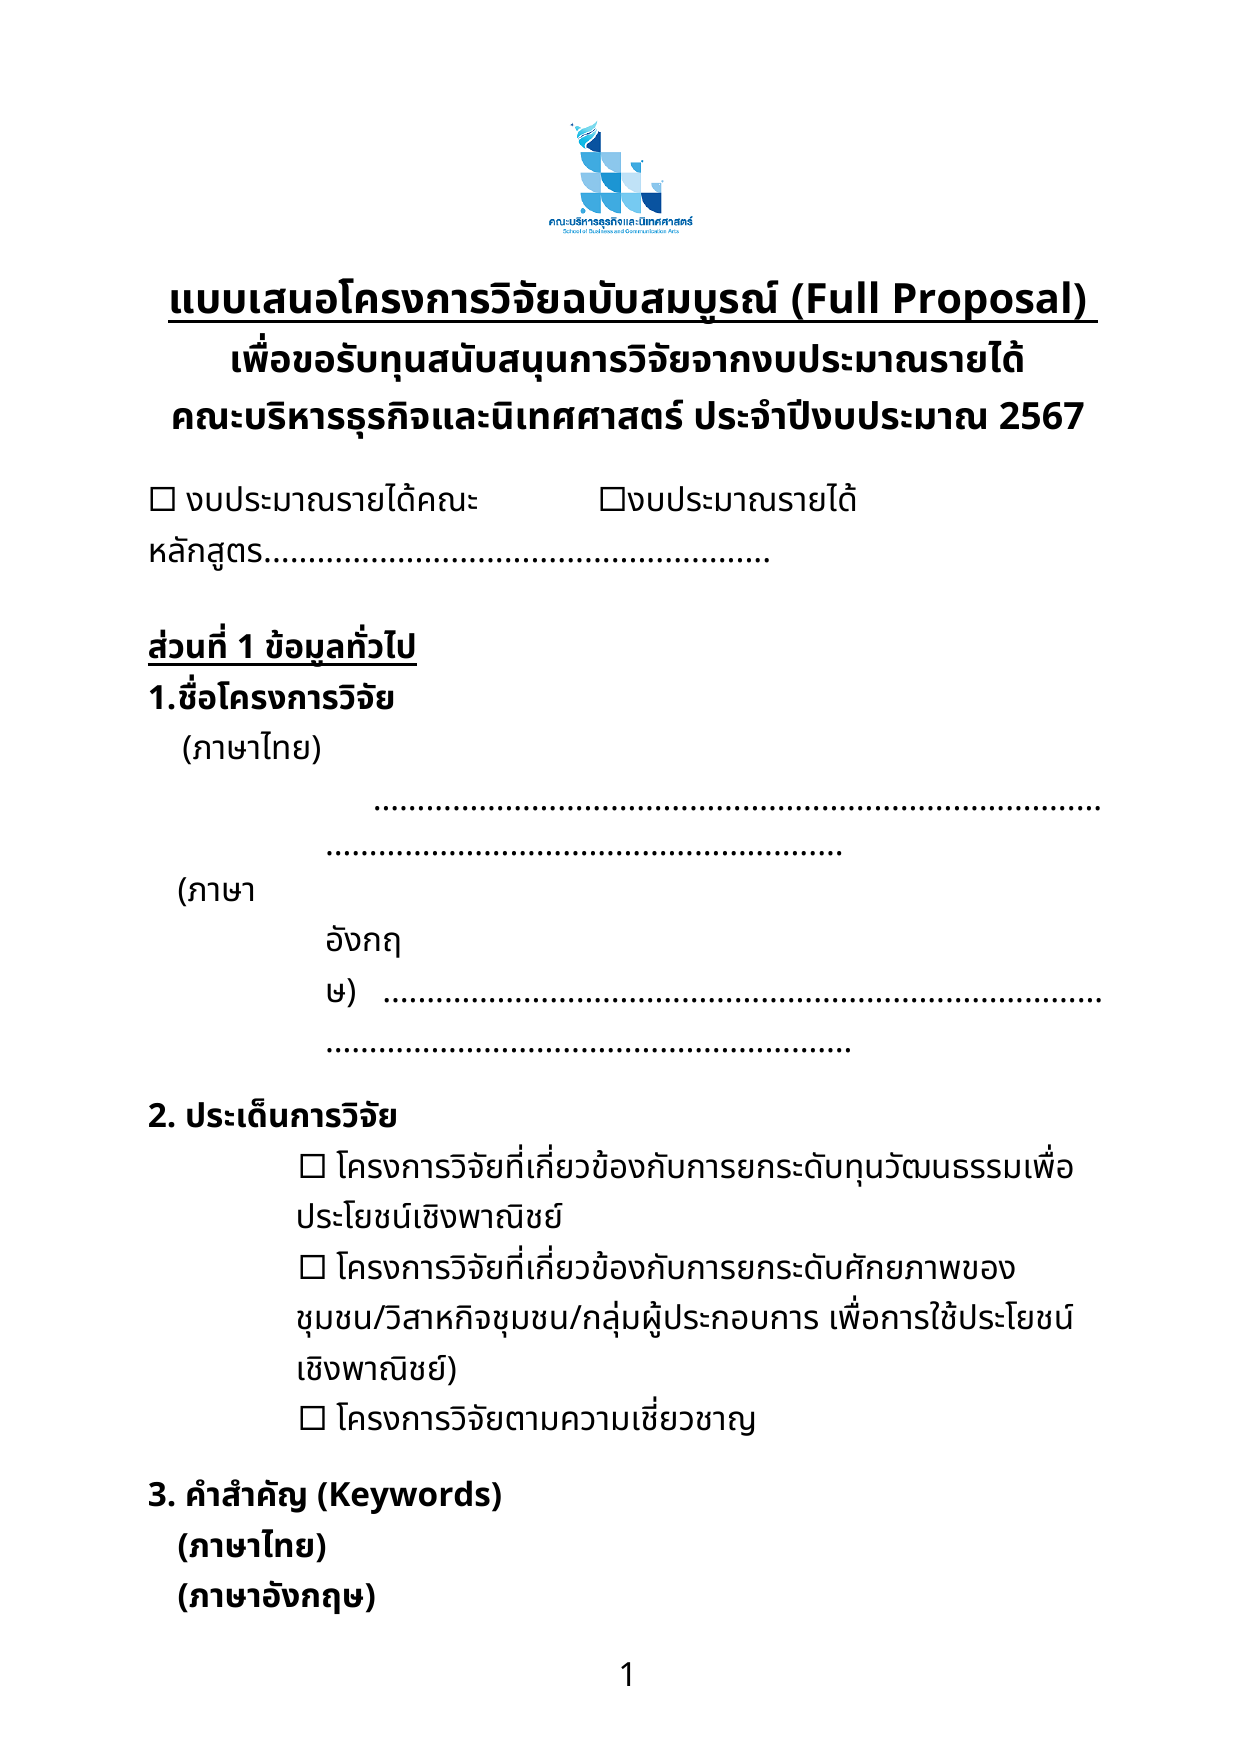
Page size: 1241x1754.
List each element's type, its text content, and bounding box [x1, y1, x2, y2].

text ส่วนที่ 1 ข้อมูลทั่วไป [148, 623, 1107, 673]
list โครงการวิจัยตามความเชี่ยวชาญ [295, 1395, 1107, 1446]
text เพื่อขอรับทุนสนับสนุนการวิจัยจากงบประมาณรายได้ [148, 332, 1107, 389]
text (ภาษาอังกฤษ) [148, 1572, 1107, 1623]
text คณะบริหารธุรกิจและนิเทศศาสตร์ ประจำปีงบประมาณ 2567 [148, 389, 1107, 446]
text (ภาษาอังกฤษ) .……………………………………...………………………………………………………..……………………….… [148, 866, 1107, 1063]
list โครงการวิจัยที่เกี่ยวข้องกับการยกระดับศักยภาพของชุมชน/วิสาหกิจชุมชน/กลุ่มผู้ประกอบการ เพื่อการใช้ประโยชน์เชิงพาณิชย์) [295, 1244, 1107, 1395]
text (ภาษาไทย) ……………………………………………………………………..…………………………………………………..… [148, 724, 1107, 866]
text งบประมาณรายได้คณะ งบประมาณรายได้หลักสูตร......................................................... [148, 476, 1107, 577]
list โครงการวิจัยที่เกี่ยวข้องกับการยกระดับทุนวัฒนธรรมเพื่อประโยชน์เชิงพาณิชย์ [295, 1143, 1107, 1244]
text (ภาษาไทย) [148, 1521, 1107, 1572]
picture [546, 102, 695, 251]
text 3. คำสำคัญ (Keywords) [148, 1471, 1107, 1521]
text แบบเสนอโครงการวิจัยฉบับสมบูรณ์ (Full Proposal) [148, 269, 1107, 332]
text 2. ประเด็นการวิจัย [148, 1092, 1107, 1143]
text 1. ชื่อโครงการวิจัย [148, 673, 1107, 724]
